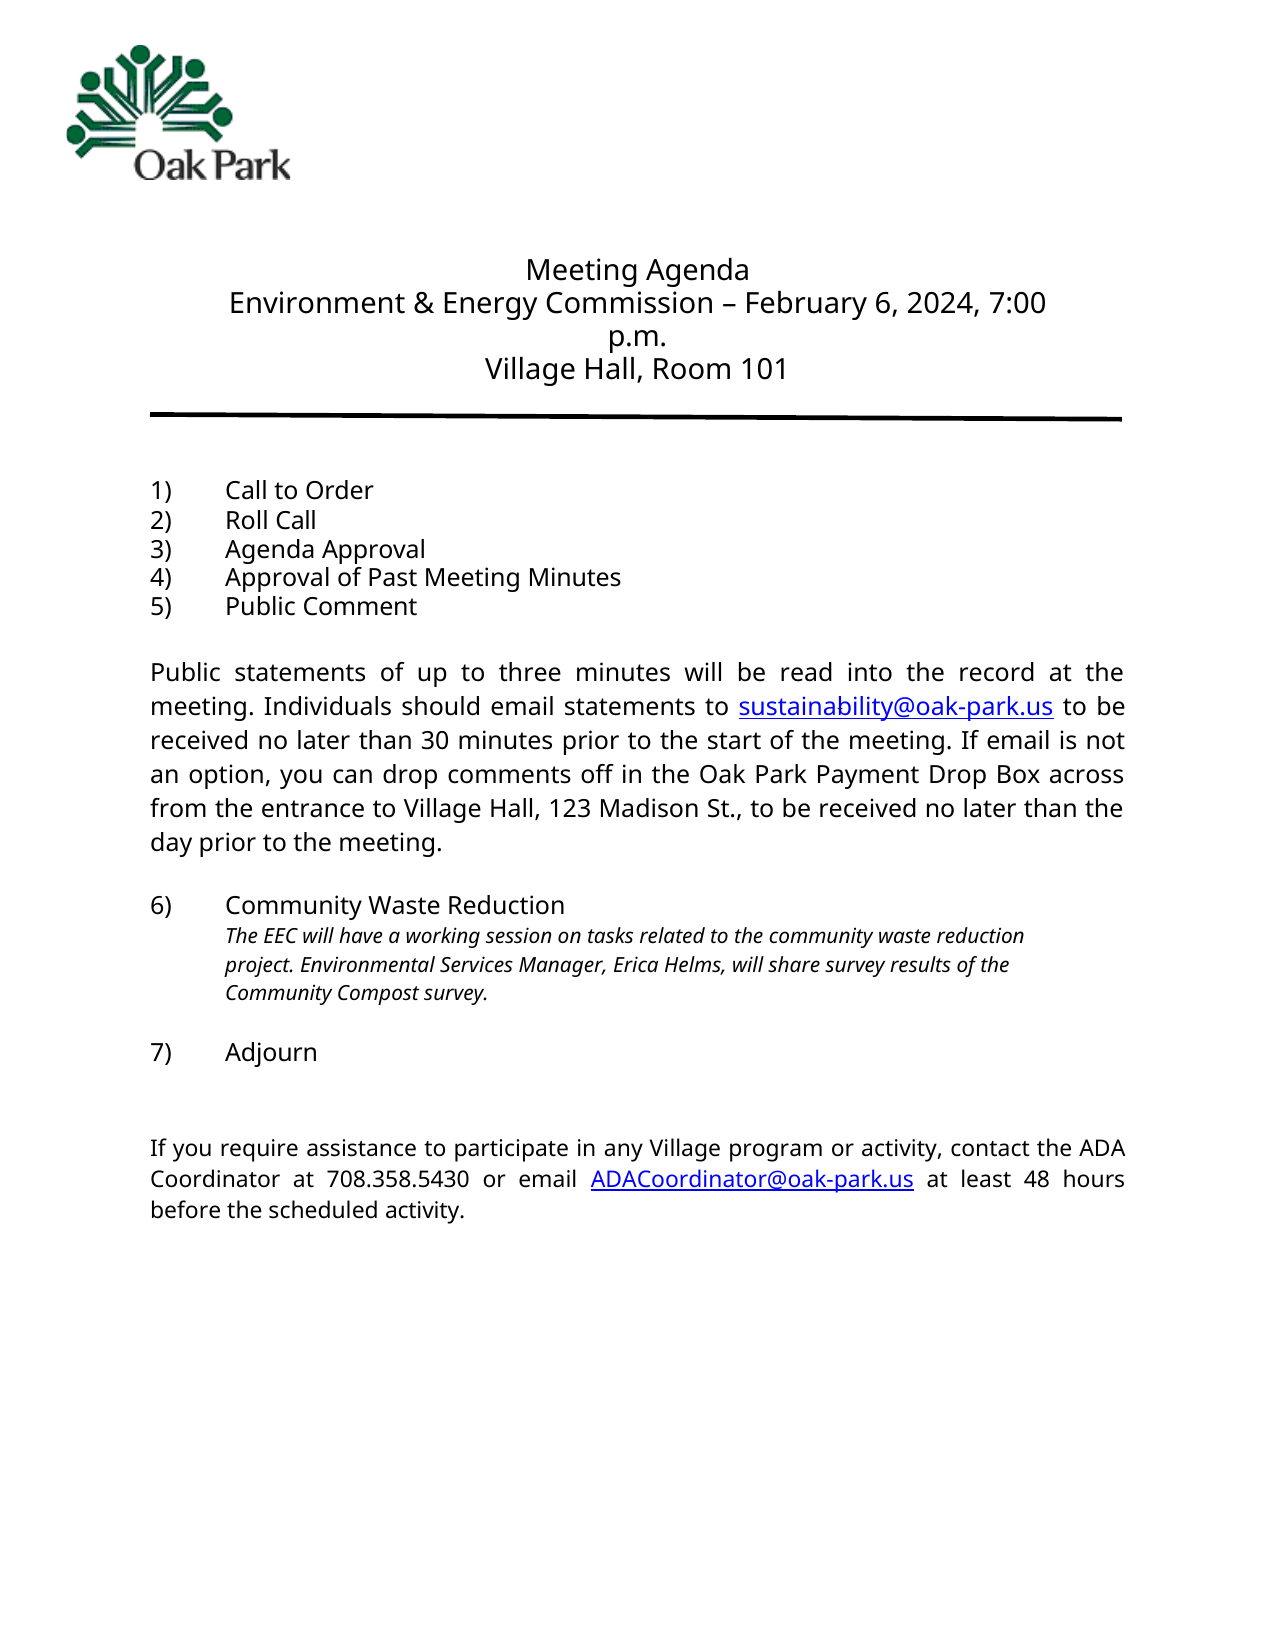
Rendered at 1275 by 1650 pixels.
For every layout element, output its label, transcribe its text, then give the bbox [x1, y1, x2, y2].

title Meeting Agenda [217, 254, 1058, 287]
list Approval of Past Meeting Minutes [150, 564, 1137, 592]
list Call to Order [150, 473, 1137, 507]
list Agenda Approval [150, 536, 1137, 564]
title Environment & Energy Commission – February 6, 2024, 7:00 p.m. [217, 287, 1058, 353]
list Public Comment [150, 592, 1137, 621]
text If you require assistance to participate in any Village program or activity, contact the ADA Coordinator at 708.358.5430 or email ADACoordinator@oak-park.us at least 48 hours before the scheduled activity. [150, 1132, 1125, 1226]
list The EEC will have a working session on tasks related to the community waste reduction project. Environmental Services Manager, Erica Helms, will share survey results of the Community Compost survey. [225, 922, 1048, 1007]
picture [66, 45, 290, 180]
list Community Waste Reduction [150, 888, 1048, 922]
text Public statements of up to three minutes will be read into the record at the meeting. Individuals should email statements to sustainability@oak-park.us to be received no later than 30 minutes prior to the start of the meeting. If email is not an option, you can drop comments off in the Oak Park Payment Drop Box across from the entrance to Village Hall, 123 Madison St., to be received no later than the day prior to the meeting. [150, 655, 1126, 859]
title Village Hall, Room 101 [217, 353, 1058, 386]
list Adjourn [150, 1035, 1137, 1069]
list Roll Call [150, 507, 1137, 536]
